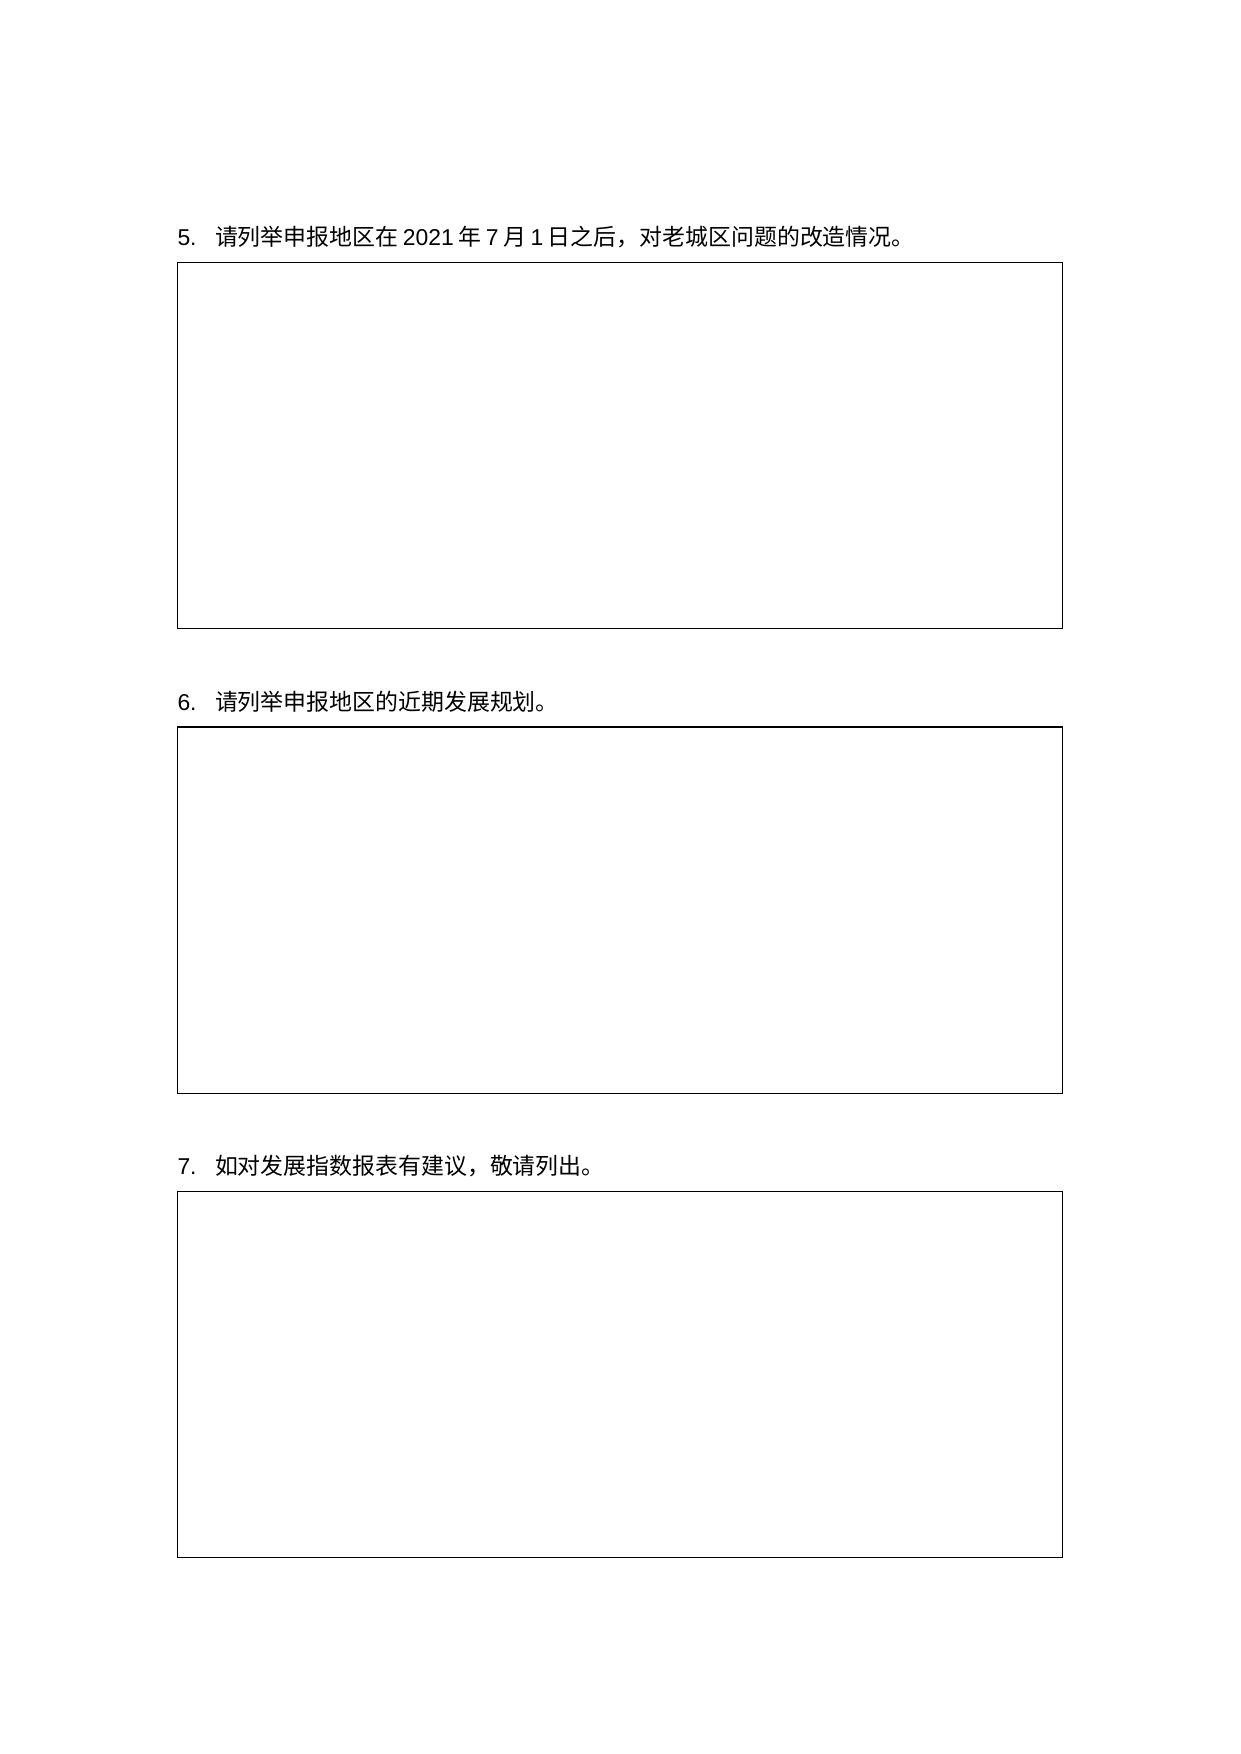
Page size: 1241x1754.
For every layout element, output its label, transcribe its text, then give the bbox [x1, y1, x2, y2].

list 请列举申报地区在2021年7月1日之后，对老城区问题的改造情况。 [177, 217, 1063, 254]
table_header [178, 728, 1062, 1093]
table_header [178, 263, 1062, 628]
table_header [178, 1192, 1062, 1557]
list 请列举申报地区的近期发展规划。 [177, 681, 1063, 719]
list 如对发展指数报表有建议，敬请列出。 [177, 1146, 1063, 1184]
